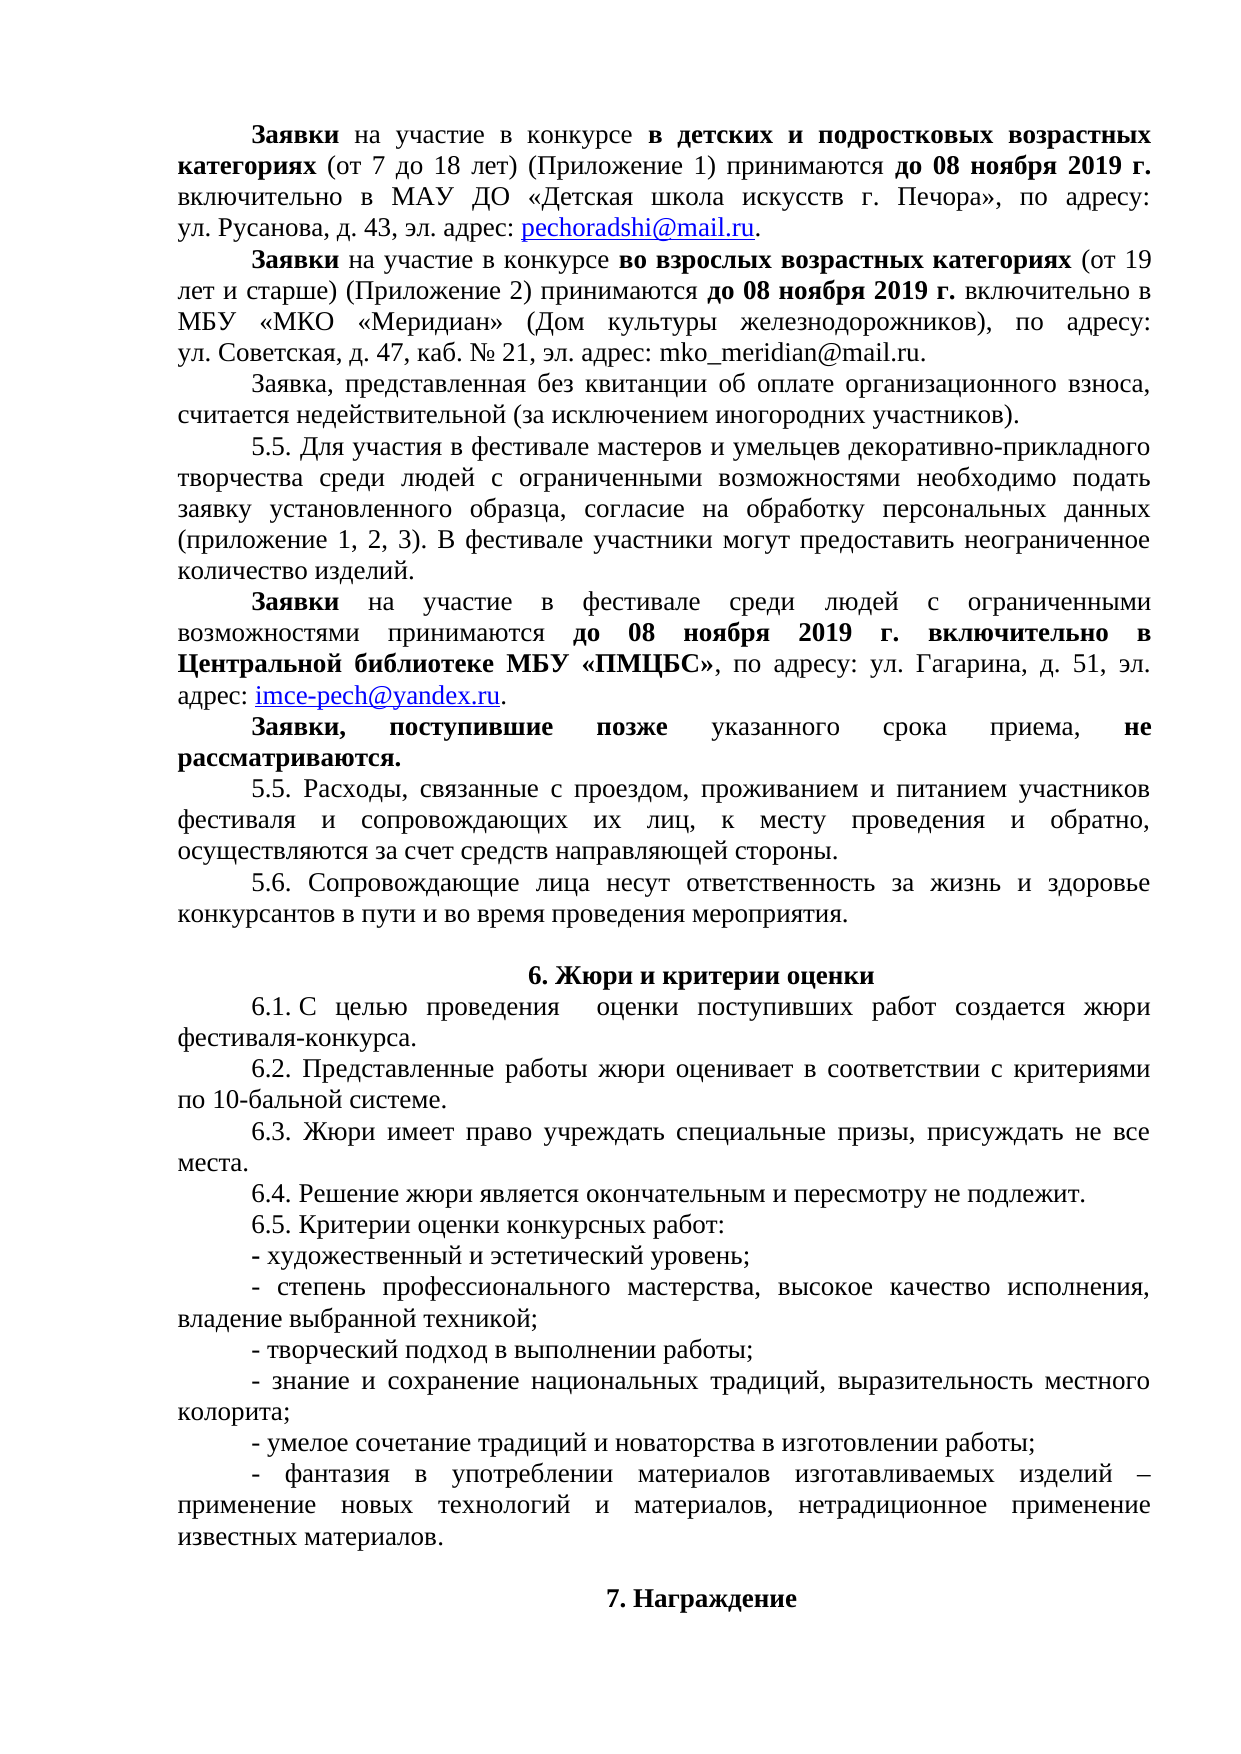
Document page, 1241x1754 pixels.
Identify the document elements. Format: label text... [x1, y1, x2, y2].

text Заявка, представленная без квитанции об оплате организационного взноса, считается недействительной (за исключением иногородних участников). [177, 367, 1152, 429]
text Заявки на участие в конкурсе в детских и подростковых возрастных категориях (от 7 до 18 лет) (Приложение 1) принимаются до 08 ноября 2019 г. включительно в МАУ ДО «Детская школа искусств г. Печора», по адресу: ул. Русанова, д. 43, эл. адрес: pechoradshi@mail.ru. [177, 118, 1152, 243]
text Заявки, поступившие позже указанного срока приема, не рассматриваются. [177, 710, 1152, 772]
text 6.3. Жюри имеет право учреждать специальные призы, присуждать не все места. [177, 1115, 1152, 1177]
text 5.5. Для участия в фестивале мастеров и умельцев декоративно-прикладного творчества среди людей с ограниченными возможностями необходимо подать заявку установленного образца, согласие на обработку персональных данных (приложение 1, 2, 3). В фестивале участники могут предоставить неограниченное количество изделий. [177, 429, 1152, 585]
text - степень профессионального мастерства, высокое качество исполнения, владение выбранной техникой; [177, 1271, 1152, 1333]
text - фантазия в употреблении материалов изготавливаемых изделий – применение новых технологий и материалов, нетрадиционное применение известных материалов. [177, 1457, 1152, 1551]
text 6.2. Представленные работы жюри оценивает в соответствии с критериями по 10-бальной системе. [177, 1052, 1152, 1115]
text Заявки на участие в конкурсе во взрослых возрастных категориях (от 19 лет и старше) (Приложение 2) принимаются до 08 ноября 2019 г. включительно в МБУ «МКО «Меридиан» (Дом культуры железнодорожников), по адресу: ул. Советская, д. 47, каб. № 21, эл. адрес: mko_meridian@mail.ru. [177, 243, 1152, 367]
text 5.6. Сопровождающие лица несут ответственность за жизнь и здоровье конкурсантов в пути и во время проведения мероприятия. [177, 866, 1152, 928]
text 6. Жюри и критерии оценки [177, 959, 1152, 990]
text - творческий подход в выполнении работы; [177, 1333, 1152, 1364]
text 6.5. Критерии оценки конкурсных работ: [177, 1208, 1152, 1239]
text 5.5. Расходы, связанные с проездом, проживанием и питанием участников фестиваля и сопровождающих их лиц, к месту проведения и обратно, осуществляются за счет средств направляющей стороны. [177, 772, 1152, 866]
text 6.4. Решение жюри является окончательным и пересмотру не подлежит. [177, 1177, 1152, 1208]
text Заявки на участие в фестивале среди людей с ограниченными возможностями принимаются до 08 ноября 2019 г. включительно в Центральной библиотеке МБУ «ПМЦБС», по адресу: ул. Гагарина, д. 51, эл. адрес: imce-pech@yandex.ru. [177, 585, 1152, 710]
text 6.1. С целью проведения оценки поступивших работ создается жюри фестиваля-конкурса. [177, 990, 1152, 1052]
text - художественный и эстетический уровень; [177, 1239, 1152, 1271]
text - умелое сочетание традиций и новаторства в изготовлении работы; [177, 1426, 1152, 1457]
text 7. Награждение [177, 1582, 1152, 1613]
text - знание и сохранение национальных традиций, выразительность местного колорита; [177, 1364, 1152, 1426]
